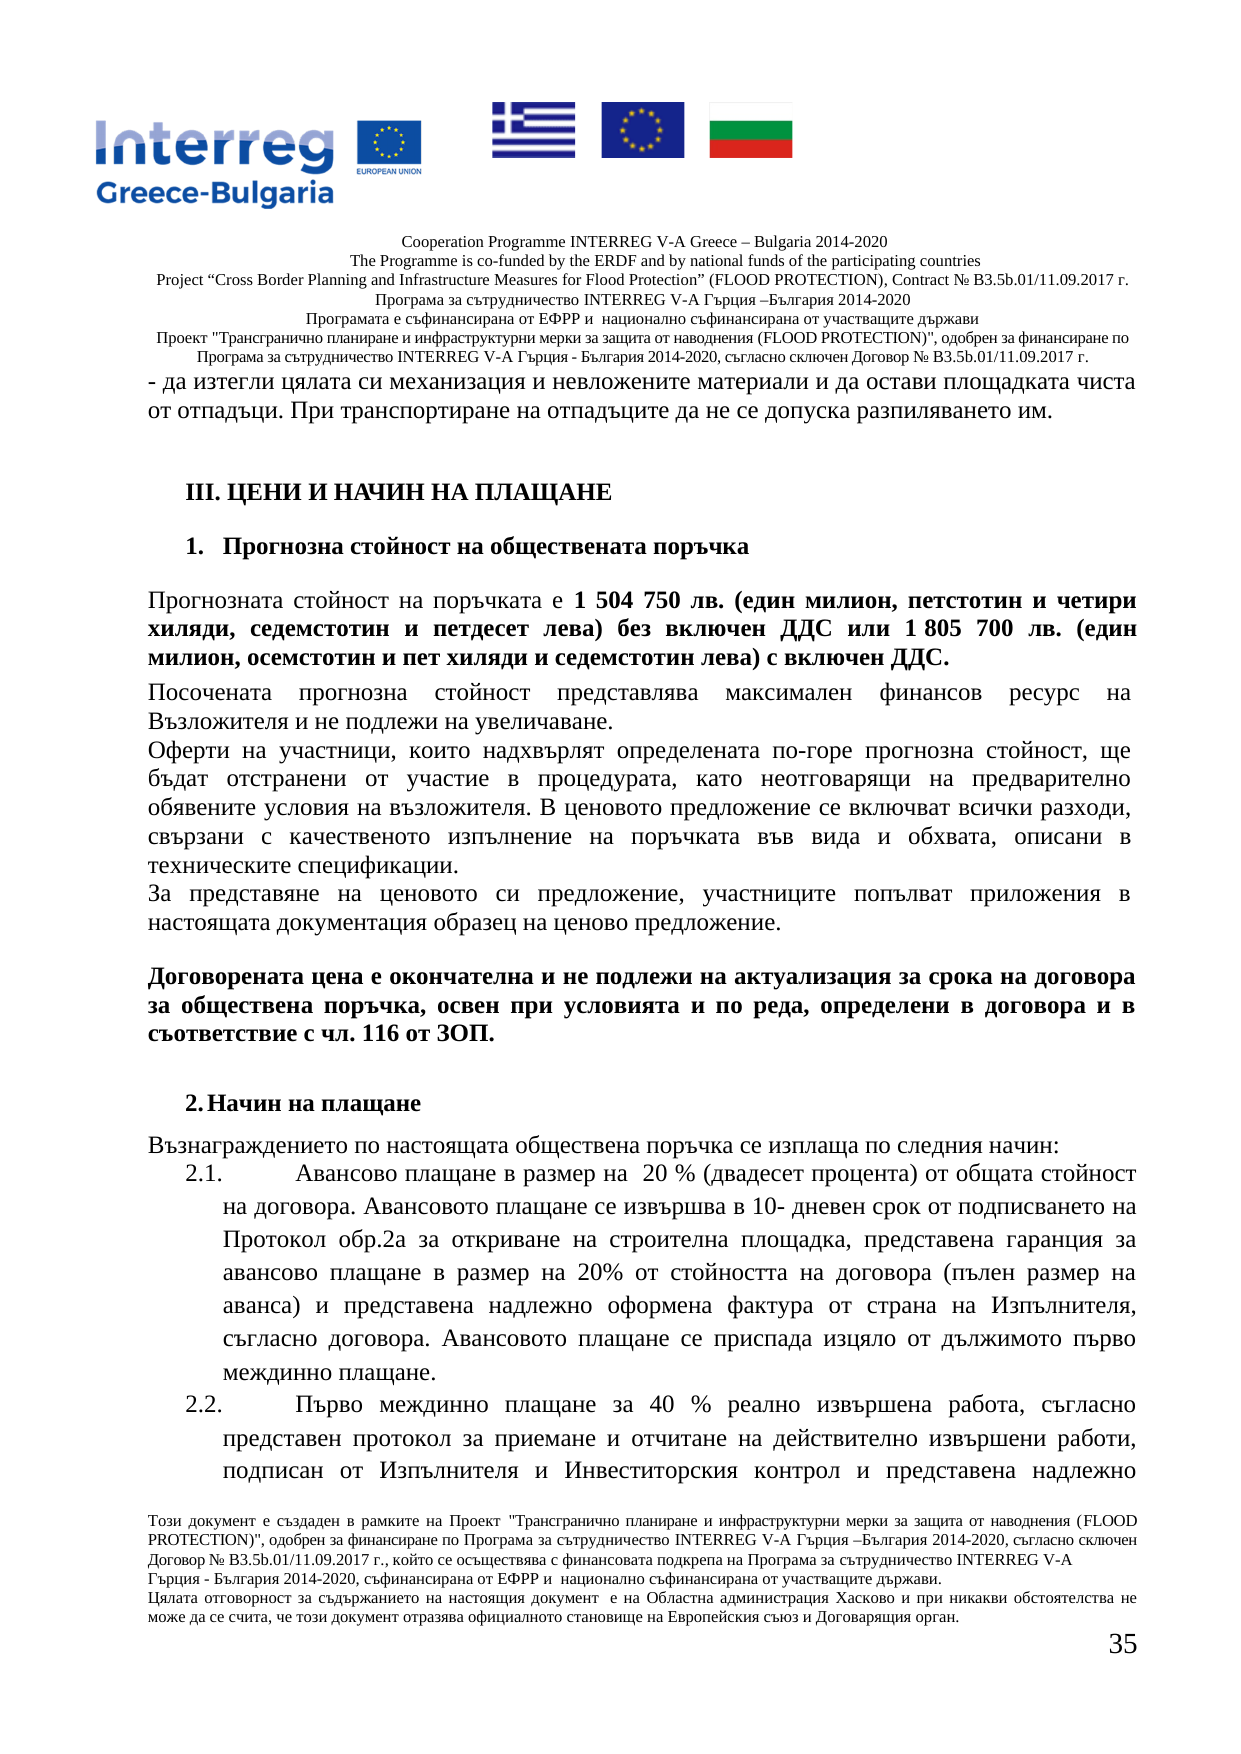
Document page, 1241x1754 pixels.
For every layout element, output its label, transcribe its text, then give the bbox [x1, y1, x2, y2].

text Възнаграждението по настоящата обществена поръчка се изплаща по следния начин: [148, 1130, 1137, 1158]
subtitle Прогнозна стойност на обществената поръчка [185, 531, 1137, 560]
subtitle III. ЦЕНИ И НАЧИН НА ПЛАЩАНЕ [148, 477, 1137, 506]
list Начин на плащане [185, 1088, 1152, 1117]
text Оферти на участници, които надхвърлят определената по-горе прогнозна стойност, ще бъдат отстранени от участие в процедурата, като неотговарящи на предварително обявените условия на възложителя. В ценовото предложение се включват всички разходи, свързани с качественото изпълнение на поръчката във вида и обхвата, описани в техническите спецификации. [148, 735, 1132, 878]
picture [601, 102, 685, 158]
picture [88, 112, 428, 213]
text Посочената прогнозна стойност представлява максимален финансов ресурс на Възложителя и не подлежи на увеличаване. [148, 677, 1132, 735]
picture [709, 102, 793, 158]
text За представяне на ценовото си предложение, участниците попълват приложения в настоящата документация образец на ценово предложение. [148, 878, 1132, 936]
list Авансово плащане в размер на 20 % (двадесет процента) от общата стойност на договора. Авансовото плащане се извършва в 10- дневен срок от подписването на Протокол обр.2а за откриване на строителна площадка, представена гаранция за авансово плащане в размер на 20% от стойността на договора (пълен размер на аванса) и представена надлежно оформена фактура от страна на Изпълнителя, съгласно договора. Авансовото плащане се приспада изцяло от дължимото първо междинно плащане. [185, 1158, 1137, 1385]
picture [492, 102, 575, 158]
subtitle Договорената цена е окончателна и не подлежи на актуализация за срока на договора за обществена поръчка, освен при условията и по реда, определени в договора и в съответствие с чл. 116 от ЗОП. [148, 961, 1137, 1047]
subtitle Прогнозната стойност на поръчката е 1 504 750 лв. (един милион, петстотин и четири хиляди, седемстотин и петдесет лева) без включен ДДС или 1 805 700 лв. (един милион, осемстотин и пет хиляди и седемстотин лева) с включен ДДС. [148, 585, 1137, 671]
